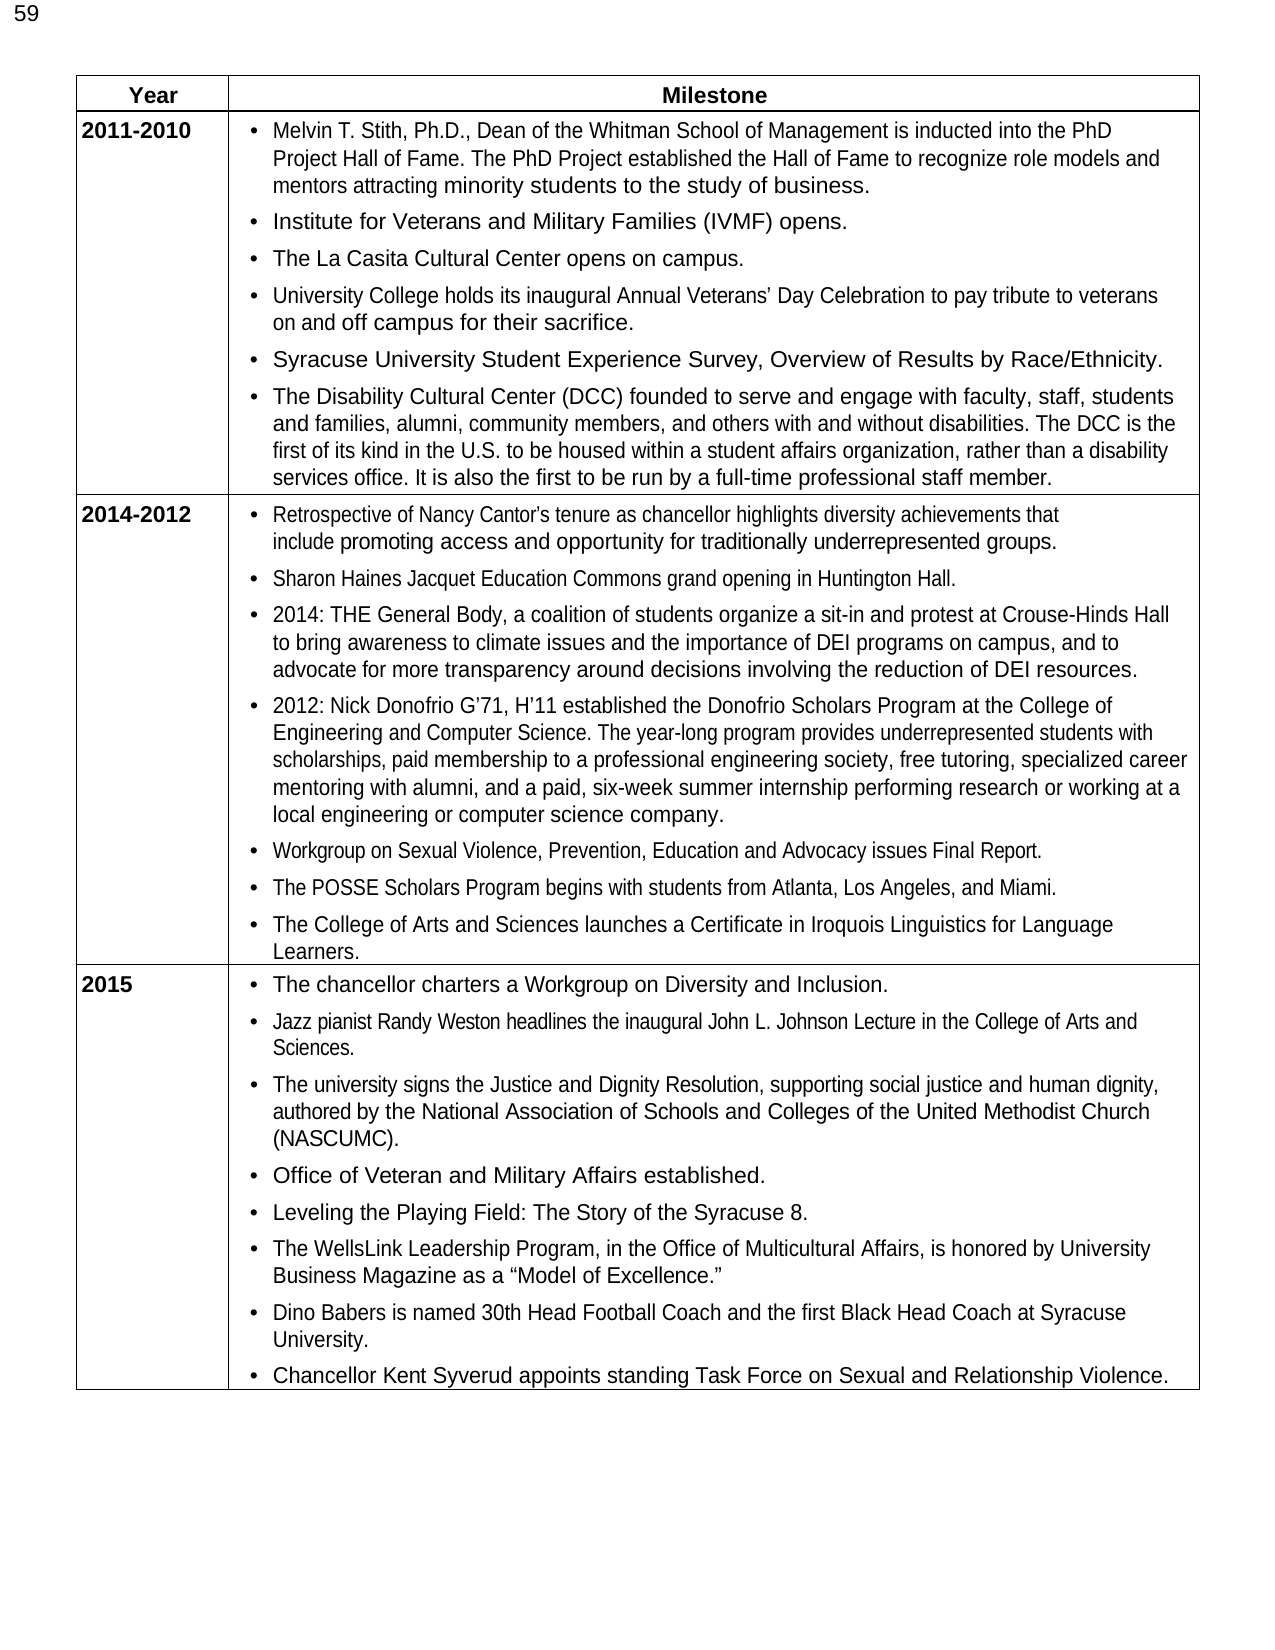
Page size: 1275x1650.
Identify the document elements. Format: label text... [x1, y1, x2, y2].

table_cell Melvin T. Stith, Ph.D., Dean of the Whitman School of Management is inducted into the PhD Project Hall of Fame. The PhD Project established the Hall of Fame to recognize role models and mentors attracting minority students to the study of business. Institute for Veterans and Military Families (IVMF) opens. The La Casita Cultural Center opens on campus. University College holds its inaugural Annual Veterans’ Day Celebration to pay tribute to veterans on and off campus for their sacrifice. Syracuse University Student Experience Survey, Overview of Results by Race/Ethnicity. The Disability Cultural Center (DCC) founded to serve and engage with faculty, staff, students and families, alumni, community members, and others with and without disabilities. The DCC is the first of its kind in the U.S. to be housed within a student affairs organization, rather than a disability services office. It is also the first to be run by a full-time professional staff member. [229, 112, 1199, 494]
table_header Year [77, 76, 228, 109]
table_cell 2015 [77, 965, 228, 1389]
table_header Milestone [229, 76, 1199, 109]
table_cell The chancellor charters a Workgroup on Diversity and Inclusion. Jazz pianist Randy Weston headlines the inaugural John L. Johnson Lecture in the College of Arts and Sciences. The university signs the Justice and Dignity Resolution, supporting social justice and human dignity, authored by the National Association of Schools and Colleges of the United Methodist Church (NASCUMC). Office of Veteran and Military Affairs established. Leveling the Playing Field: The Story of the Syracuse 8. The WellsLink Leadership Program, in the Office of Multicultural Affairs, is honored by University Business Magazine as a “Model of Excellence.” Dino Babers is named 30th Head Football Coach and the first Black Head Coach at Syracuse University. Chancellor Kent Syverud appoints standing Task Force on Sexual and Relationship Violence. [229, 965, 1199, 1389]
table_cell Retrospective of Nancy Cantor’s tenure as chancellor highlights diversity achievements that include promoting access and opportunity for traditionally underrepresented groups. Sharon Haines Jacquet Education Commons grand opening in Huntington Hall. 2014: THE General Body, a coalition of students organize a sit-in and protest at Crouse-Hinds Hall to bring awareness to climate issues and the importance of DEI programs on campus, and to advocate for more transparency around decisions involving the reduction of DEI resources. 2012: Nick Donofrio G’71, H’11 established the Donofrio Scholars Program at the College of Engineering and Computer Science. The year-long program provides underrepresented students with scholarships, paid membership to a professional engineering society, free tutoring, specialized career mentoring with alumni, and a paid, six-week summer internship performing research or working at a local engineering or computer science company. Workgroup on Sexual Violence, Prevention, Education and Advocacy issues Final Report. The POSSE Scholars Program begins with students from Atlanta, Los Angeles, and Miami. The College of Arts and Sciences launches a Certificate in Iroquois Linguistics for Language Learners. [229, 495, 1199, 964]
table_cell 2011-2010 [77, 112, 228, 494]
table_cell 2014-2012 [77, 495, 228, 964]
